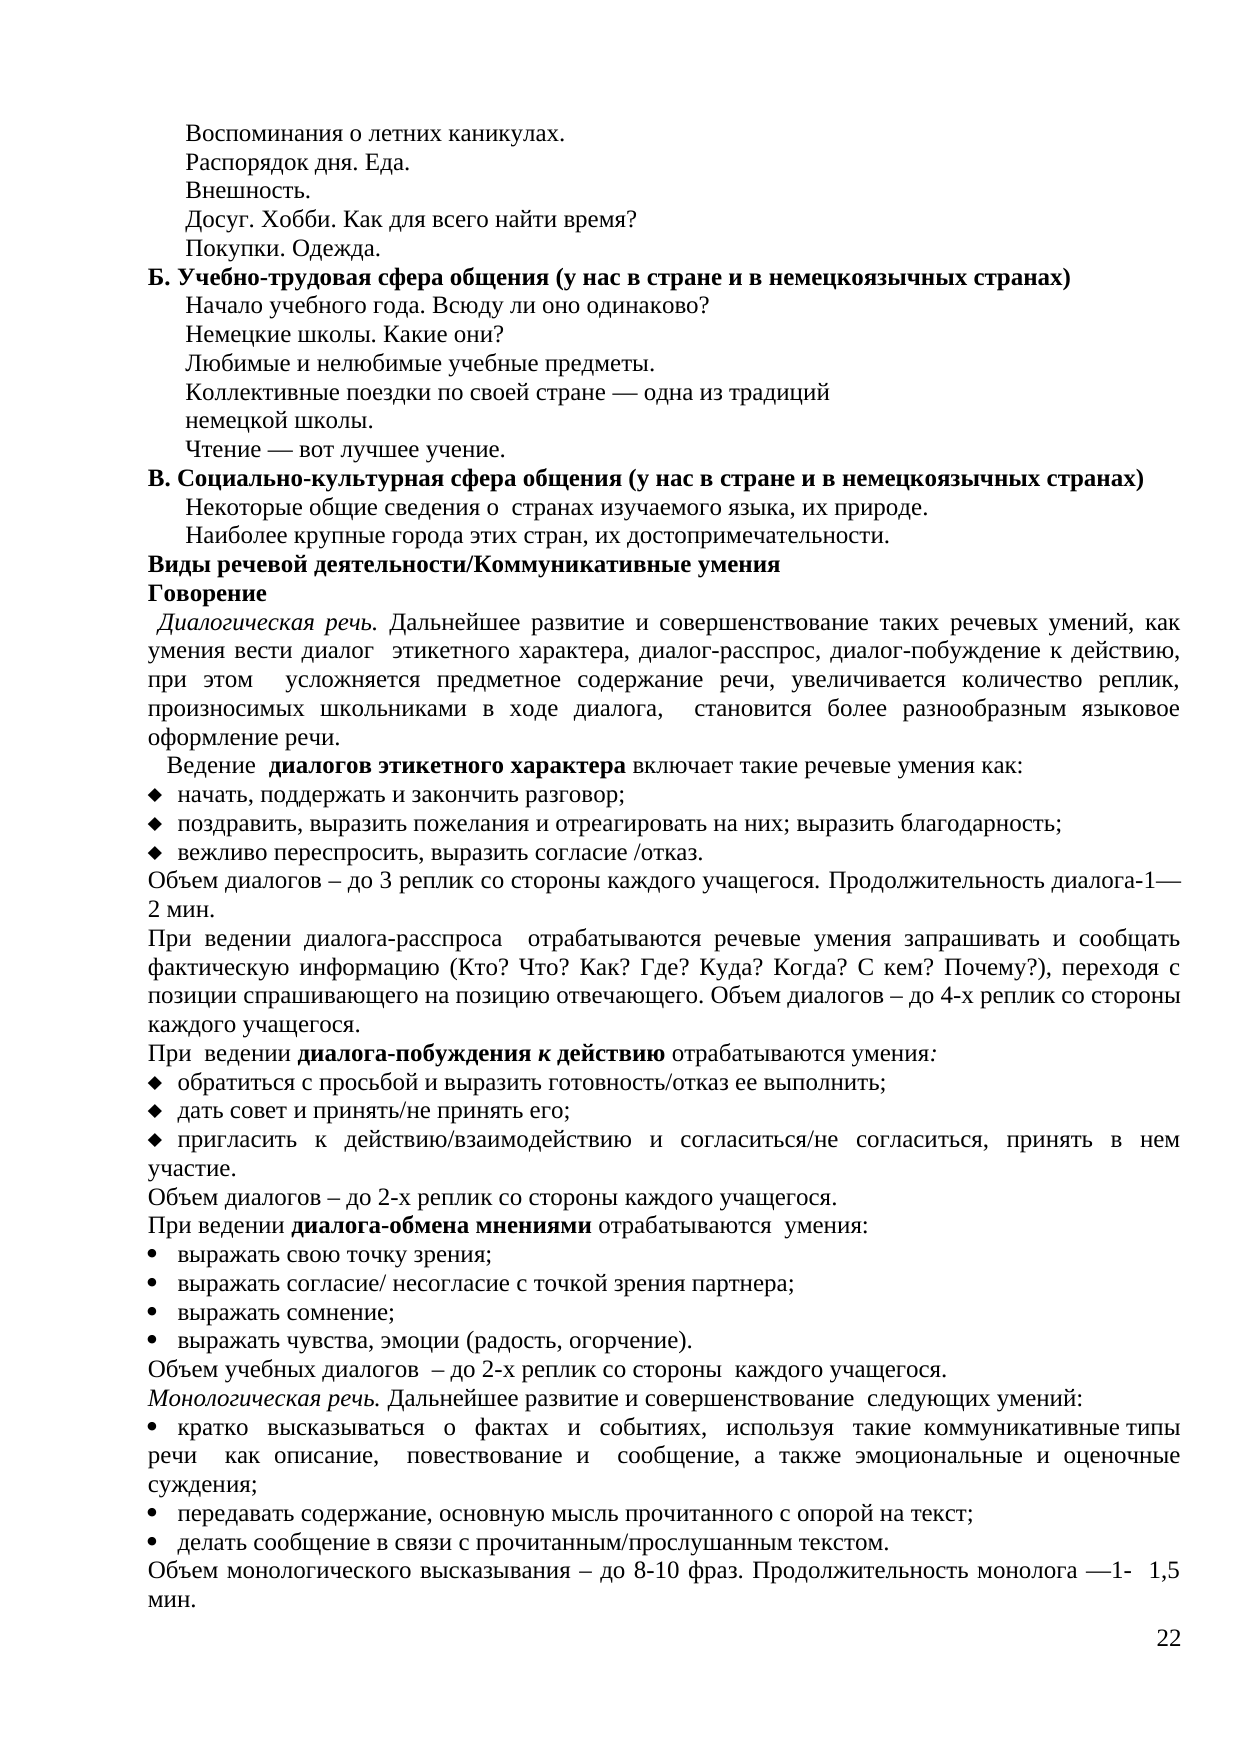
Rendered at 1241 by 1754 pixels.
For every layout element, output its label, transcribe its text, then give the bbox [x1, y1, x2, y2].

text Объем диалогов – до 3 реплик со стороны каждого учащегося. Продолжительность диалога-1—2 мин. [148, 866, 1181, 923]
text При ведении диалога-обмена мнениями отрабатываются умения: [148, 1211, 1181, 1239]
list дать совет и принять/не принять его; [148, 1096, 1181, 1124]
text Монологическая речь. Дальнейшее развитие и совершенствование следующих умений: [148, 1383, 1181, 1412]
list обратиться с просьбой и выразить готовность/отказ ее выполнить; [148, 1067, 1181, 1096]
list делать сообщение в связи с прочитанным/прослушанным текстом. [148, 1527, 1181, 1556]
list пригласить к действию/взаимодействию и согласиться/не согласиться, принять в нем участие. [148, 1124, 1181, 1182]
list выражать сомнение; [148, 1297, 1181, 1326]
list выражать чувства, эмоции (радость, огорчение). [148, 1326, 1181, 1354]
list вежливо переспросить, выразить согласие /отказ. [148, 837, 1181, 866]
subtitle При ведении диалога-расспроса отрабатываются речевые умения запрашивать и сообщать фактическую информацию (Кто? Что? Как? Где? Куда? Когда? С кем? Почему?), переходя с позиции спрашивающего на позицию отвечающего. Объем диалогов – до 4-х реплик со стороны каждого учащегося. [148, 923, 1181, 1038]
list поздравить, выразить пожелания и отреагировать на них; выразить благодарность; [148, 808, 1181, 837]
text Виды речевой деятельности/Коммуникативные умения [148, 549, 1181, 578]
list начать, поддержать и закончить разговор; [148, 779, 1181, 808]
list кратко высказываться о фактах и событиях, используя такие коммуникативные типы речи как описание, повествование и сообщение, а также эмоциональные и оценочные суждения; [148, 1412, 1181, 1498]
list передавать содержание, основную мысль прочитанного с опорой на текст; [148, 1498, 1181, 1527]
text При ведении диалога-побуждения к действию отрабатываются умения: [148, 1038, 1181, 1067]
text Объем монологического высказывания – до 8-10 фраз. Продолжительность монолога —1- 1,5 мин. [148, 1556, 1181, 1613]
list выражать согласие/ несогласие с точкой зрения партнера; [148, 1268, 1181, 1297]
text Объем учебных диалогов – до 2-х реплик со стороны каждого учащегося. [148, 1354, 1181, 1383]
text Говорение [148, 578, 1181, 607]
text Ведение диалогов этикетного характера включает такие речевые умения как: [148, 751, 1181, 779]
list выражать свою точку зрения; [148, 1239, 1181, 1268]
text Объем диалогов – до 2-х реплик со стороны каждого учащегося. [148, 1182, 1181, 1211]
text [148, 118, 1181, 549]
text Диалогическая речь. Дальнейшее развитие и совершенствование таких речевых умений, как умения вести диалог этикетного характера, диалог-расспрос, диалог-побуждение к действию, при этом усложняется предметное содержание речи, увеличивается количество реплик, произносимых школьниками в ходе диалога, становится более разнообразным языковое оформление речи. [148, 607, 1181, 751]
